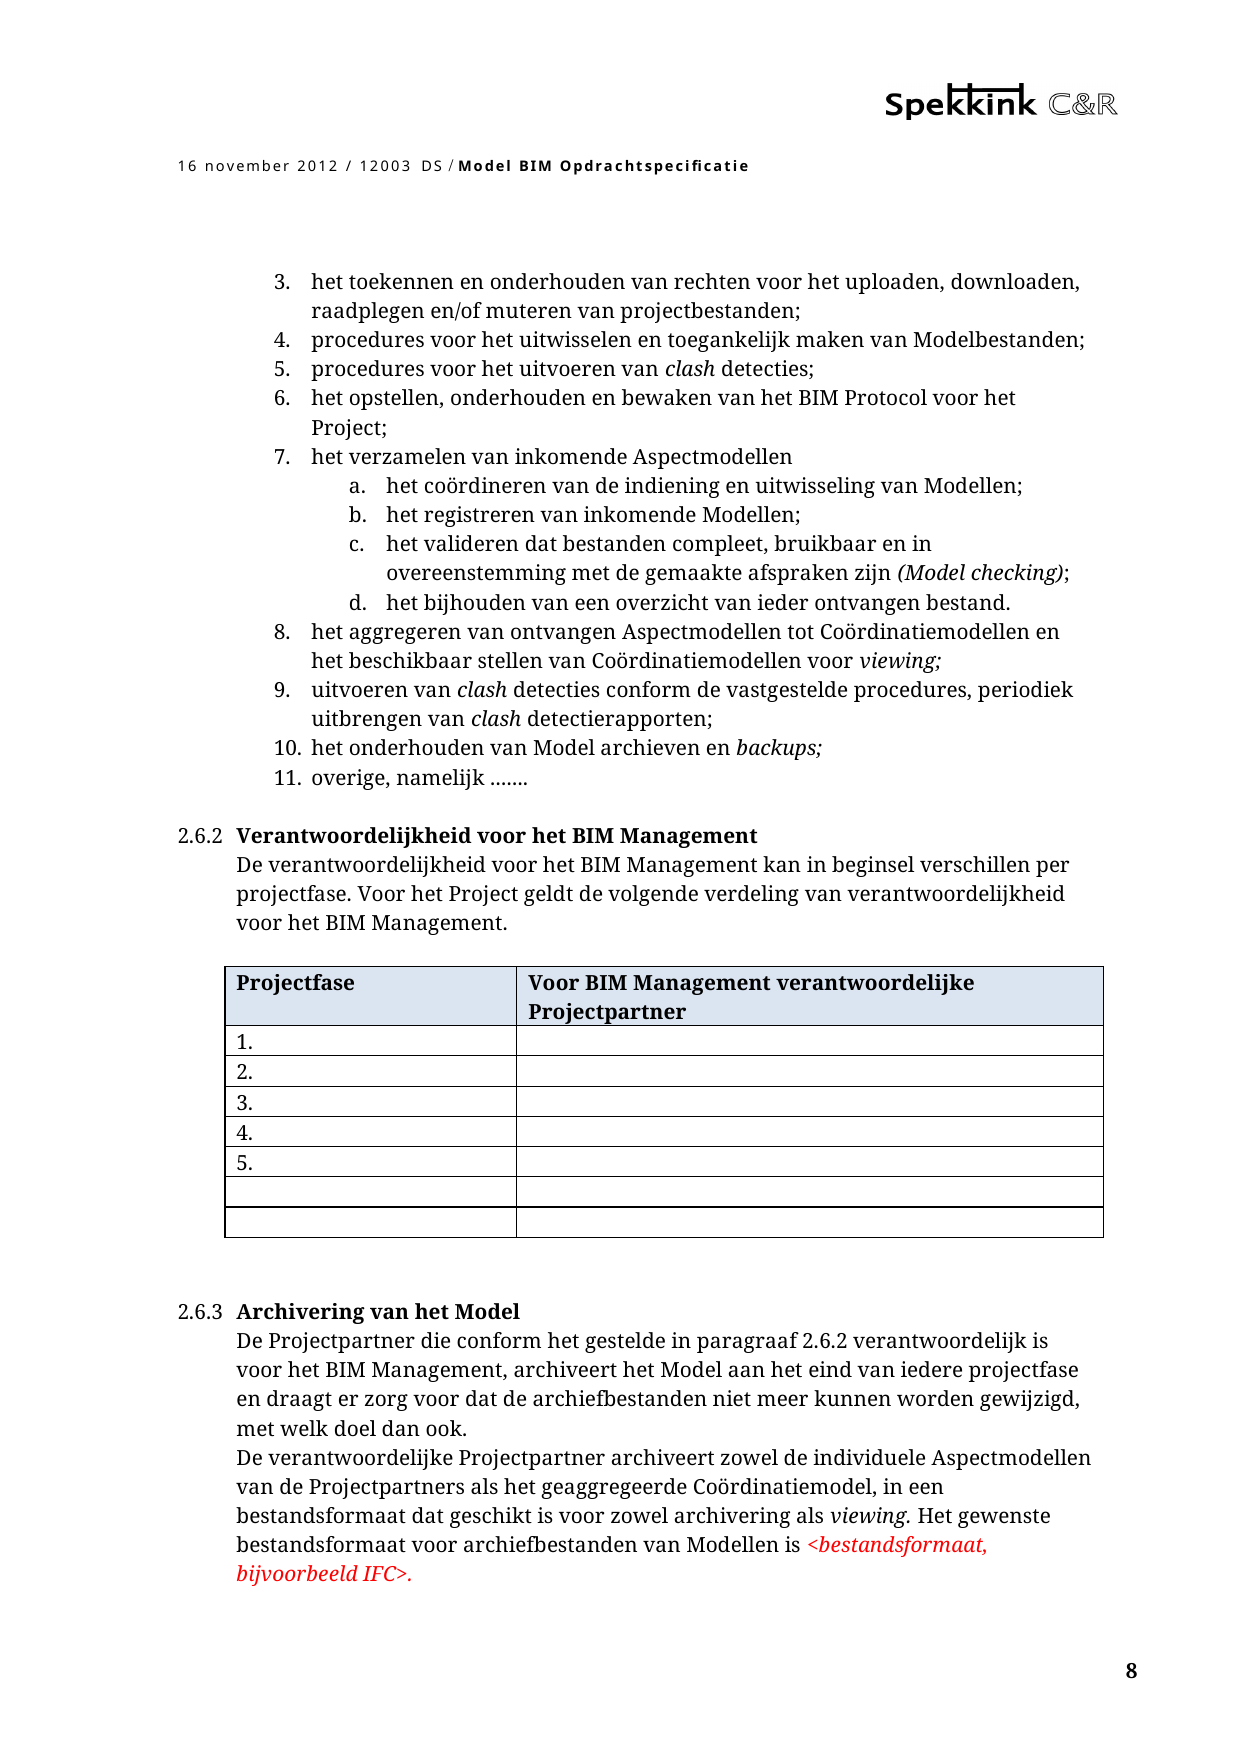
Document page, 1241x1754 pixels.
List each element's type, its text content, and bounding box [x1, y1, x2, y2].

table_cell 2. [226, 1056, 516, 1086]
list het aggregeren van ontvangen Aspectmodellen tot Coördinatiemodellen en het beschikbaar stellen van Coördinatiemodellen voor viewing; [274, 616, 1092, 674]
list procedures voor het uitvoeren van clash detecties; [274, 353, 1092, 382]
list het bijhouden van een overzicht van ieder ontvangen bestand. [349, 587, 1092, 616]
table_cell [517, 1147, 1103, 1176]
table_cell [517, 1026, 1103, 1055]
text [177, 1296, 1092, 1588]
list het coördineren van de indiening en uitwisseling van Modellen; [349, 470, 1092, 499]
table_cell [517, 1208, 1103, 1237]
table_cell [517, 1177, 1103, 1206]
table_cell [517, 1117, 1103, 1146]
text 2.6.2 Verantwoordelijkheid voor het BIM Management De verantwoordelijkheid voor het BIM Management kan in beginsel verschillen per projectfase. Voor het Project geldt de volgende verdeling van verantwoordelijkheid voor het BIM Management. [177, 820, 1092, 937]
list het registreren van inkomende Modellen; [349, 499, 1092, 528]
list het onderhouden van Model archieven en backups; [274, 732, 1092, 762]
table_cell 3. [226, 1087, 516, 1116]
list uitvoeren van clash detecties conform de vastgestelde procedures, periodiek uitbrengen van clash detectierapporten; [274, 674, 1092, 732]
table_header Projectfase [226, 967, 516, 1025]
table_cell [226, 1208, 516, 1237]
table_header Voor BIM Management verantwoordelijke Projectpartner [517, 967, 1103, 1025]
table_cell 4. [226, 1117, 516, 1146]
table_cell 5. [226, 1147, 516, 1176]
list het verzamelen van inkomende Aspectmodellen [274, 441, 1092, 470]
list overige, namelijk ....... [274, 762, 1092, 791]
list het valideren dat bestanden compleet, bruikbaar en in overeenstemming met de gemaakte afspraken zijn (Model checking); [349, 528, 1092, 587]
table_cell 1. [226, 1026, 516, 1055]
picture [886, 83, 1118, 120]
list het toekennen en onderhouden van rechten voor het uploaden, downloaden, raadplegen en/of muteren van projectbestanden; [274, 266, 1092, 324]
list procedures voor het uitwisselen en toegankelijk maken van Modelbestanden; [274, 324, 1092, 353]
list het opstellen, onderhouden en bewaken van het BIM Protocol voor het Project; [274, 382, 1092, 441]
table_cell [226, 1177, 516, 1206]
table_cell [517, 1087, 1103, 1116]
table_cell [517, 1056, 1103, 1086]
